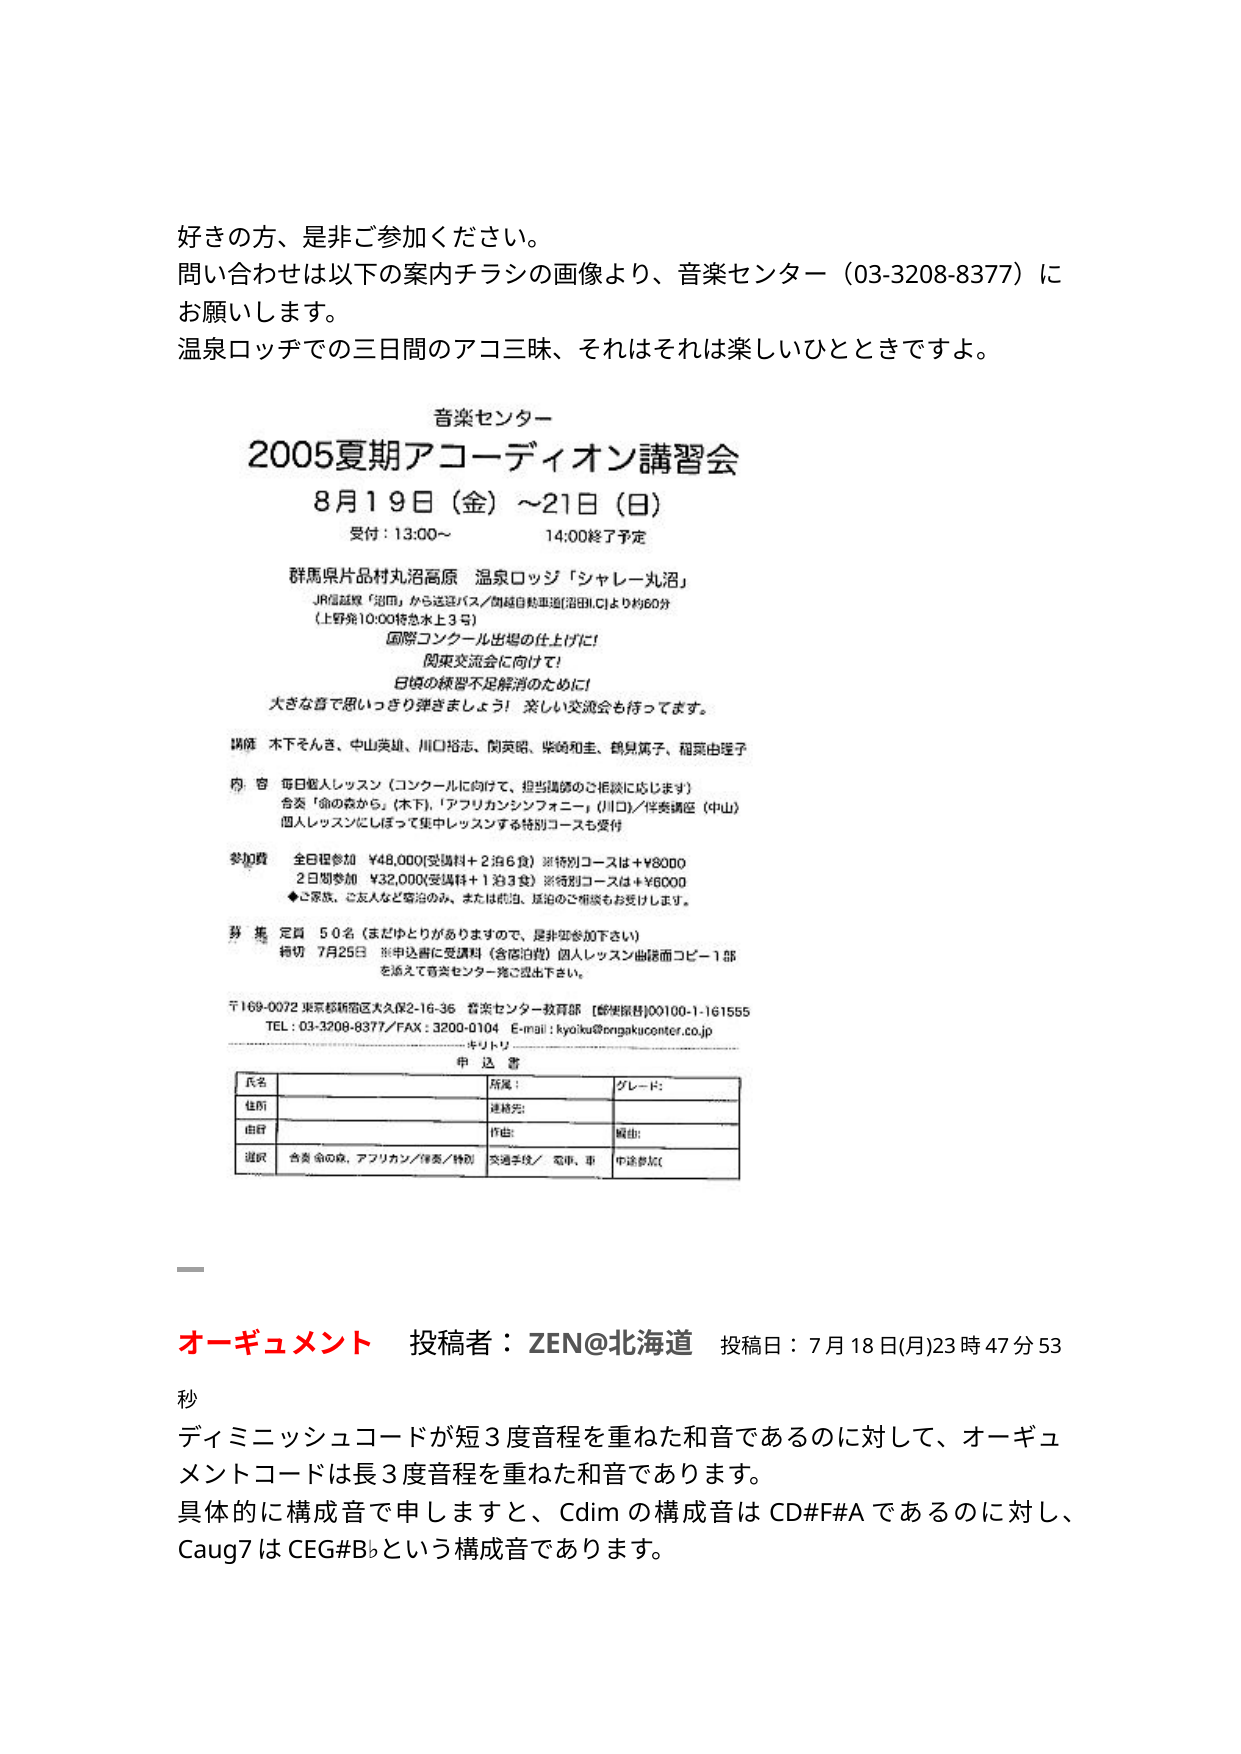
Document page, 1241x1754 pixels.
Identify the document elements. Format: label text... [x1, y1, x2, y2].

text オーギュメント 投稿者： ZEN@北海道 投稿日： 7月18日(月)23時47分53秒 [177, 1304, 1063, 1417]
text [177, 1417, 1063, 1567]
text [177, 217, 1063, 1267]
picture [177, 366, 803, 1250]
